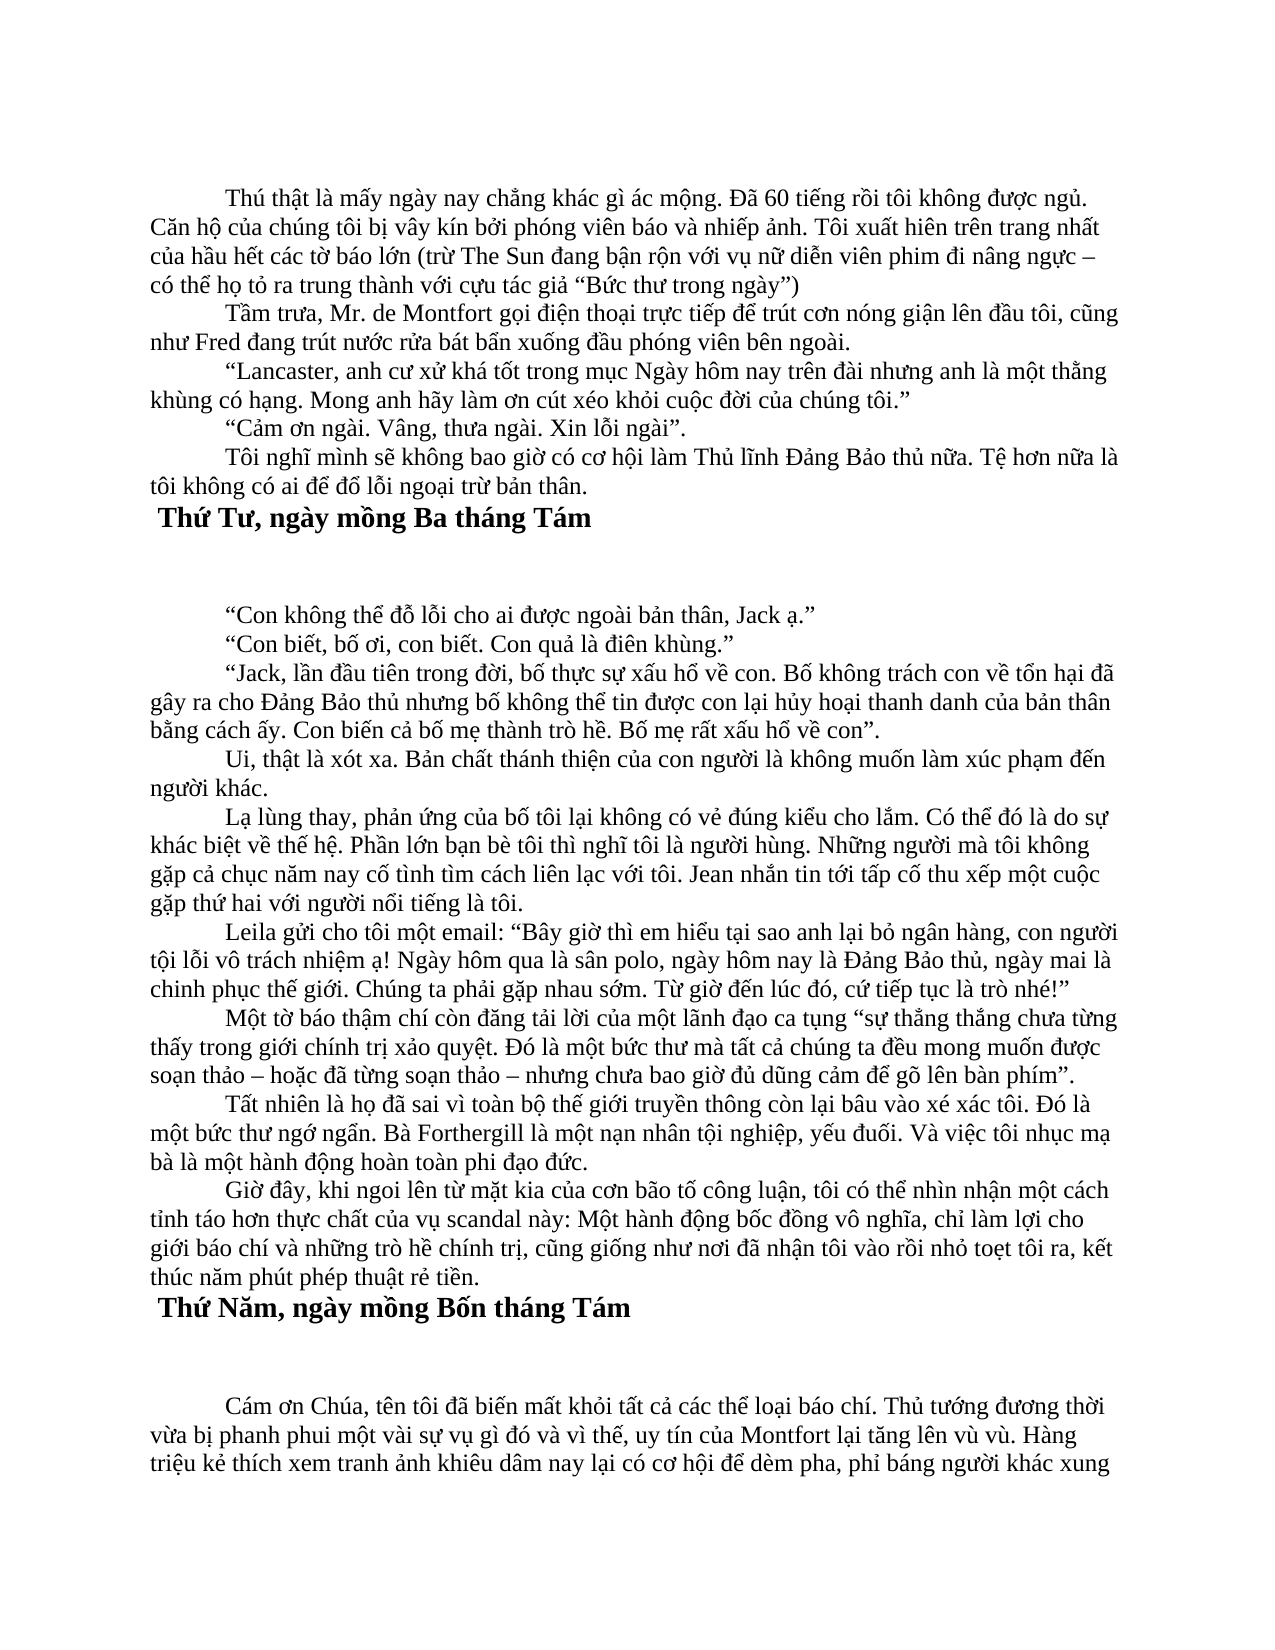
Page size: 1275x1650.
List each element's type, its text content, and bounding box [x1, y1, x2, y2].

text Một tờ báo thậm chí còn đăng tải lời của một lãnh đạo ca tụng “sự thẳng thắng chưa từng thấy trong giới chính trị xảo quyệt. Đó là một bức thư mà tất cả chúng ta đều mong muốn được soạn thảo – hoặc đã từng soạn thảo – nhưng chưa bao giờ đủ dũng cảm để gõ lên bàn phím”. [150, 1003, 1125, 1089]
text “Cảm ơn ngài. Vâng, thưa ngài. Xin lỗi ngài”. [150, 413, 1125, 442]
text “Lancaster, anh cư xử khá tốt trong mục Ngày hôm nay trên đài nhưng anh là một thằng khùng có hạng. Mong anh hãy làm ơn cút xéo khỏi cuộc đời của chúng tôi.” [150, 356, 1125, 413]
text Lạ lùng thay, phản ứng của bố tôi lại không có vẻ đúng kiểu cho lắm. Có thể đó là do sự khác biệt về thế hệ. Phần lớn bạn bè tôi thì nghĩ tôi là người hùng. Những người mà tôi không gặp cả chục năm nay cố tình tìm cách liên lạc với tôi. Jean nhắn tin tới tấp cố thu xếp một cuộc gặp thứ hai với người nổi tiếng là tôi. [150, 802, 1125, 917]
text Leila gửi cho tôi một email: “Bây giờ thì em hiểu tại sao anh lại bỏ ngân hàng, con người tội lỗi vô trách nhiệm ạ! Ngày hôm qua là sân polo, ngày hôm nay là Đảng Bảo thủ, ngày mai là chinh phục thế giới. Chúng ta phải gặp nhau sớm. Từ giờ đến lúc đó, cứ tiếp tục là trò nhé!” [150, 917, 1125, 1003]
text Ui, thật là xót xa. Bản chất thánh thiện của con người là không muốn làm xúc phạm đến người khác. [150, 744, 1125, 802]
subtitle Thứ Tư, ngày mồng Ba tháng Tám [150, 500, 1125, 533]
text “Con không thể đỗ lỗi cho ai được ngoài bản thân, Jack ạ.” [150, 600, 1125, 629]
text Tầm trưa, Mr. de Montfort gọi điện thoại trực tiếp để trút cơn nóng giận lên đầu tôi, cũng như Fred đang trút nước rửa bát bẩn xuống đầu phóng viên bên ngoài. [150, 298, 1125, 356]
text Giờ đây, khi ngoi lên từ mặt kia của cơn bão tố công luận, tôi có thể nhìn nhận một cách tỉnh táo hơn thực chất của vụ scandal này: Một hành động bốc đồng vô nghĩa, chỉ làm lợi cho giới báo chí và những trò hề chính trị, cũng giống như nơi đã nhận tôi vào rồi nhỏ toẹt tôi ra, kết thúc năm phút phép thuật rẻ tiền. [150, 1175, 1125, 1290]
text Tất nhiên là họ đã sai vì toàn bộ thế giới truyền thông còn lại bâu vào xé xác tôi. Đó là một bức thư ngớ ngẩn. Bà Forthergill là một nạn nhân tội nghiệp, yếu đuối. Và việc tôi nhục mạ bà là một hành động hoàn toàn phi đạo đức. [150, 1089, 1125, 1175]
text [150, 1391, 1125, 1477]
text “Jack, lần đầu tiên trong đời, bố thực sự xấu hổ về con. Bố không trách con về tổn hại đã gây ra cho Đảng Bảo thủ nhưng bố không thể tin được con lại hủy hoại thanh danh của bản thân bằng cách ấy. Con biến cả bố mẹ thành trò hề. Bố mẹ rất xấu hổ về con”. [150, 658, 1125, 744]
text “Con biết, bố ơi, con biết. Con quả là điên khùng.” [150, 629, 1125, 658]
subtitle Thứ Năm, ngày mồng Bốn tháng Tám [150, 1290, 1125, 1324]
text Thú thật là mấy ngày nay chẳng khác gì ác mộng. Đã 60 tiếng rồi tôi không được ngủ. Căn hộ của chúng tôi bị vây kín bởi phóng viên báo và nhiếp ảnh. Tôi xuất hiên trên trang nhất của hầu hết các tờ báo lớn (trừ The Sun đang bận rộn với vụ nữ diễn viên phim đi nâng ngực – có thể họ tỏ ra trung thành với cựu tác giả “Bức thư trong ngày”) [150, 183, 1125, 298]
text Tôi nghĩ mình sẽ không bao giờ có cơ hội làm Thủ lĩnh Đảng Bảo thủ nữa. Tệ hơn nữa là tôi không có ai để đổ lỗi ngoại trừ bản thân. [150, 442, 1125, 500]
